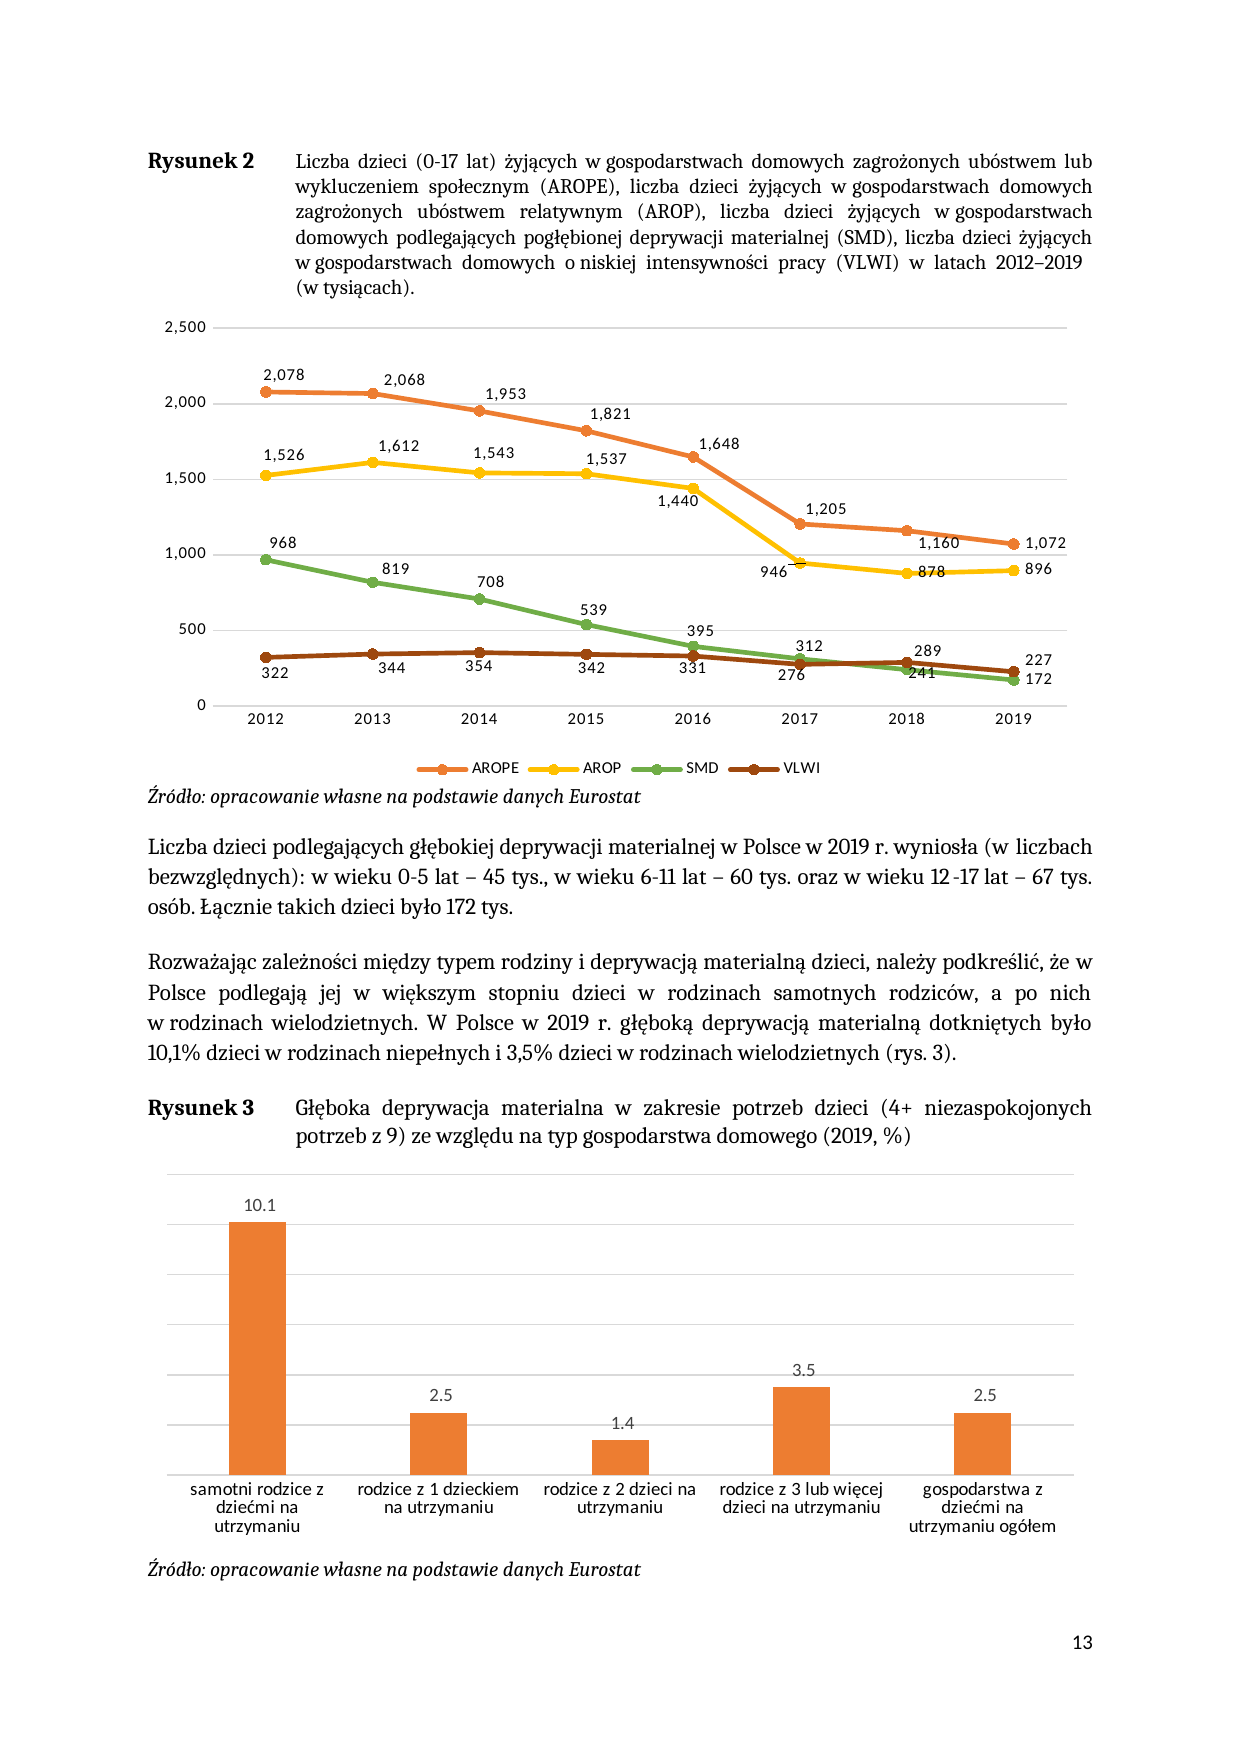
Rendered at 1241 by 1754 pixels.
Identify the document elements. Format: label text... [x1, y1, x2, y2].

text Rozważając zależności między typem rodziny i deprywacją materialną dzieci, należy podkreślić, że w Polsce podlegają jej w większym stopniu dzieci w rodzinach samotnych rodziców, a po nich w rodzinach wielodzietnych. W Polsce w 2019 r. głęboką deprywacją materialną dotkniętych było 10,1% dzieci w rodzinach niepełnych i 3,5% dzieci w rodzinach wielodzietnych (rys. 3). [148, 949, 1093, 1066]
text Źródło: opracowanie własne na podstawie danych Eurostat [148, 785, 1093, 808]
text Liczba dzieci podlegających głębokiej deprywacji materialnej w Polsce w 2019 r. wyniosła (w liczbach bezwzględnych): w wieku 0-5 lat – 45 tys., w wieku 6-11 lat – 60 tys. oraz w wieku 12-17 lat – 67 tys. osób. Łącznie takich dzieci było 172 tys. [148, 833, 1093, 920]
text Rysunek 3 Głęboka deprywacja materialna w zakresie potrzeb dzieci (4+ niezaspokojonych potrzeb z 9) ze względu na typ gospodarstwa domowego (2019, %) [148, 1095, 1093, 1149]
text Rysunek 2 Liczba dzieci (0-17 lat) żyjących w gospodarstwach domowych zagrożonych ubóstwem lub wykluczeniem społecznym (AROPE), liczba dzieci żyjących w gospodarstwach domowych zagrożonych ubóstwem relatywnym (AROP), liczba dzieci żyjących w gospodarstwach domowych podlegających pogłębionej deprywacji materialnej (SMD), liczba dzieci żyjących w gospodarstwach domowych o niskiej intensywności pracy (VLWI) w latach 2012–2019 (w tysiącach). [148, 148, 1093, 299]
text Źródło: opracowanie własne na podstawie danych Eurostat [148, 1558, 1093, 1582]
